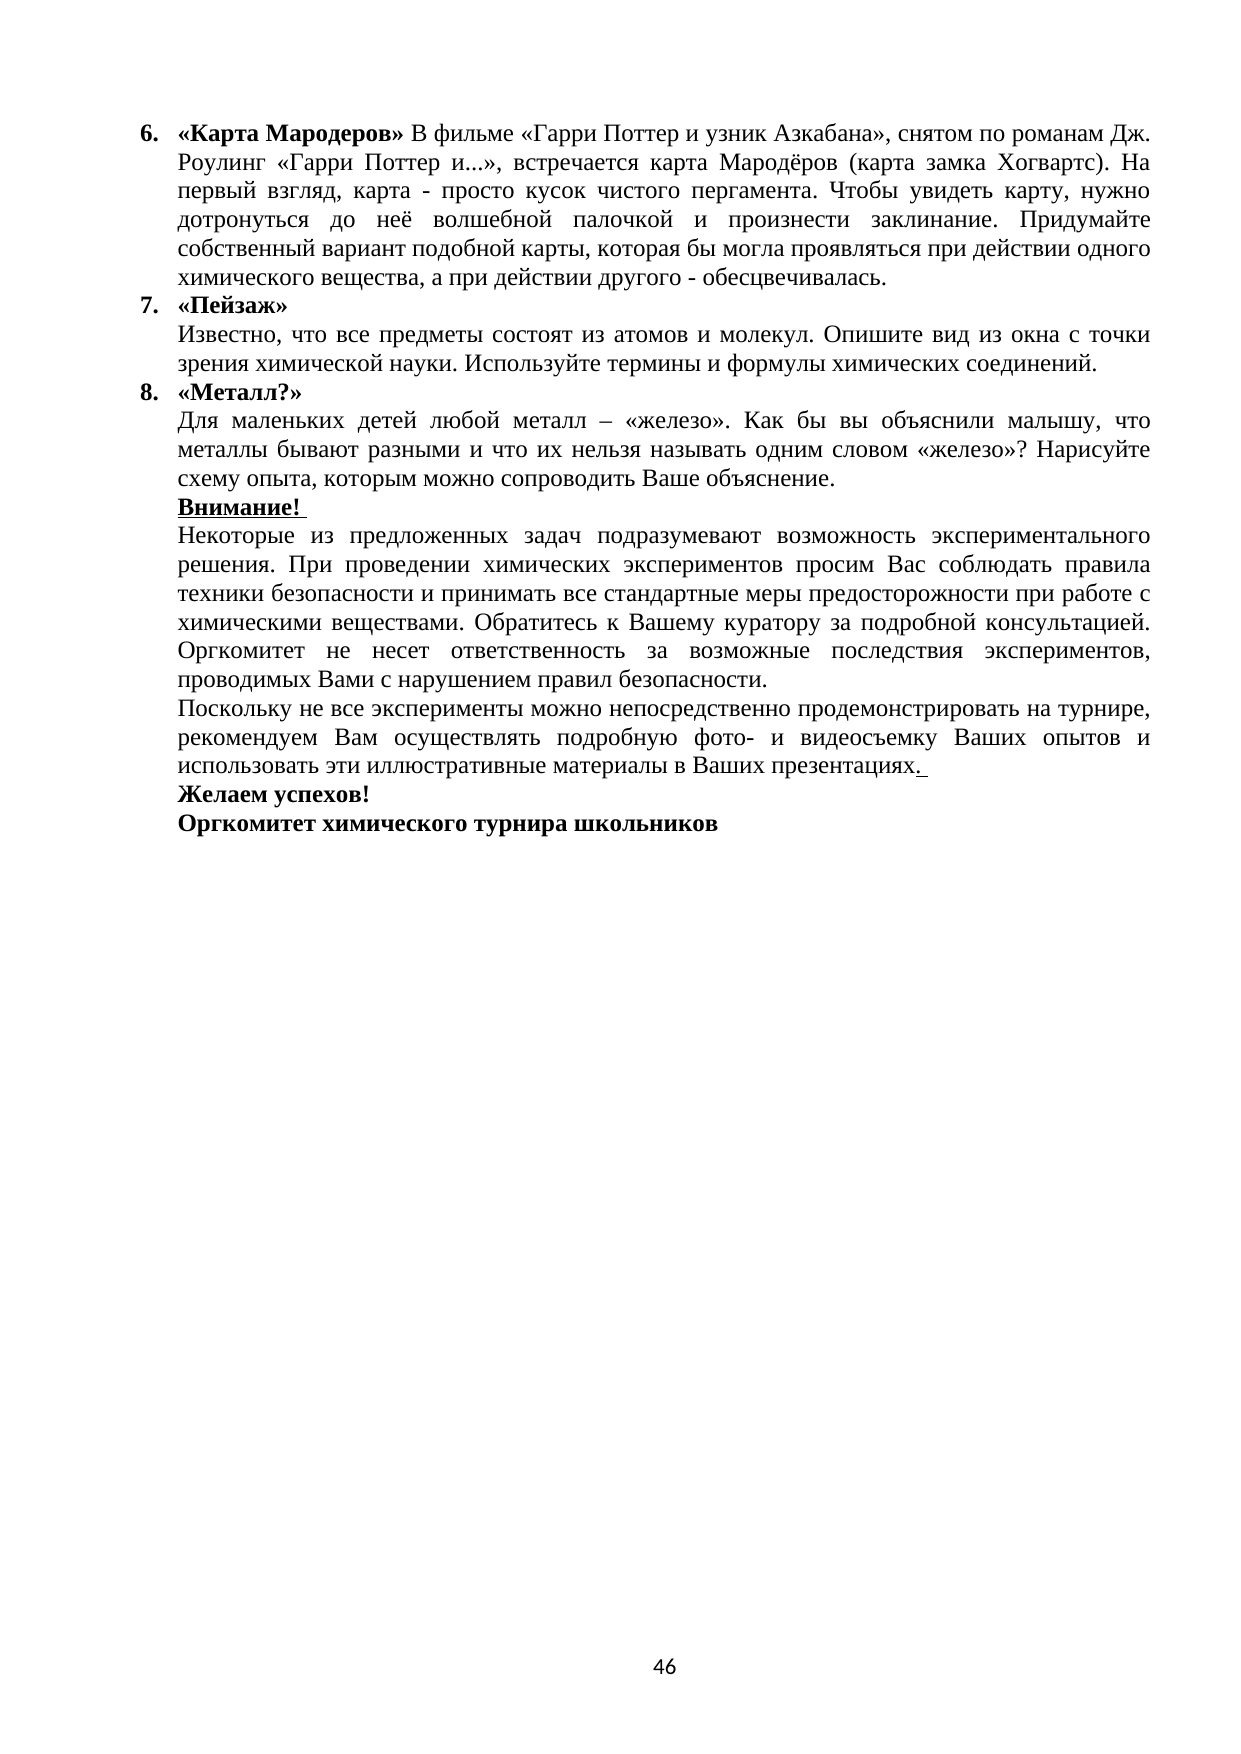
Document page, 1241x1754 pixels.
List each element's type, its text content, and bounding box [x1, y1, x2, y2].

list «Металл?» [140, 377, 1152, 406]
text Поскольку не все эксперименты можно непосредственно продемонстрировать на турнире, рекомендуем Вам осуществлять подробную фото- и видеосъемку Ваших опытов и использовать эти иллюстративные материалы в Ваших презентациях. [177, 693, 1152, 779]
text Известно, что все предметы состоят из атомов и молекул. Опишите вид из окна с точки зрения химической науки. Используйте термины и формулы химических соединений. [177, 319, 1152, 377]
text Оргкомитет химического турнира школьников [177, 808, 1152, 837]
list «Карта Мародеров» В фильме «Гарри Поттер и узник Азкабана», снятом по романам Дж. Роулинг «Гарри Поттер и...», встречается карта Мародёров (карта замка Хогвартс). На первый взгляд, карта - просто кусок чистого пергамента. Чтобы увидеть карту, нужно дотронуться до неё волшебной палочкой и произнести заклинание. Придумайте собственный вариант подобной карты, которая бы могла проявляться при действии одного химического вещества, а при действии другого - обесцвечивалась. [140, 118, 1152, 291]
text Желаем успехов! [177, 779, 1152, 808]
list «Пейзаж» [140, 291, 1152, 319]
text Внимание! [177, 492, 1152, 521]
list Для маленьких детей любой металл – «железо». Как бы вы объяснили малышу, что металлы бывают разными и что их нельзя называть одним словом «железо»? Нарисуйте схему опыта, которым можно сопроводить Ваше объяснение. [177, 406, 1152, 492]
text Некоторые из предложенных задач подразумевают возможность экспериментального решения. При проведении химических экспериментов просим Вас соблюдать правила техники безопасности и принимать все стандартные меры предосторожности при работе с химическими веществами. Обратитесь к Вашему куратору за подробной консультацией. Оргкомитет не несет ответственность за возможные последствия экспериментов, проводимых Вами с нарушением правил безопасности. [177, 521, 1152, 693]
